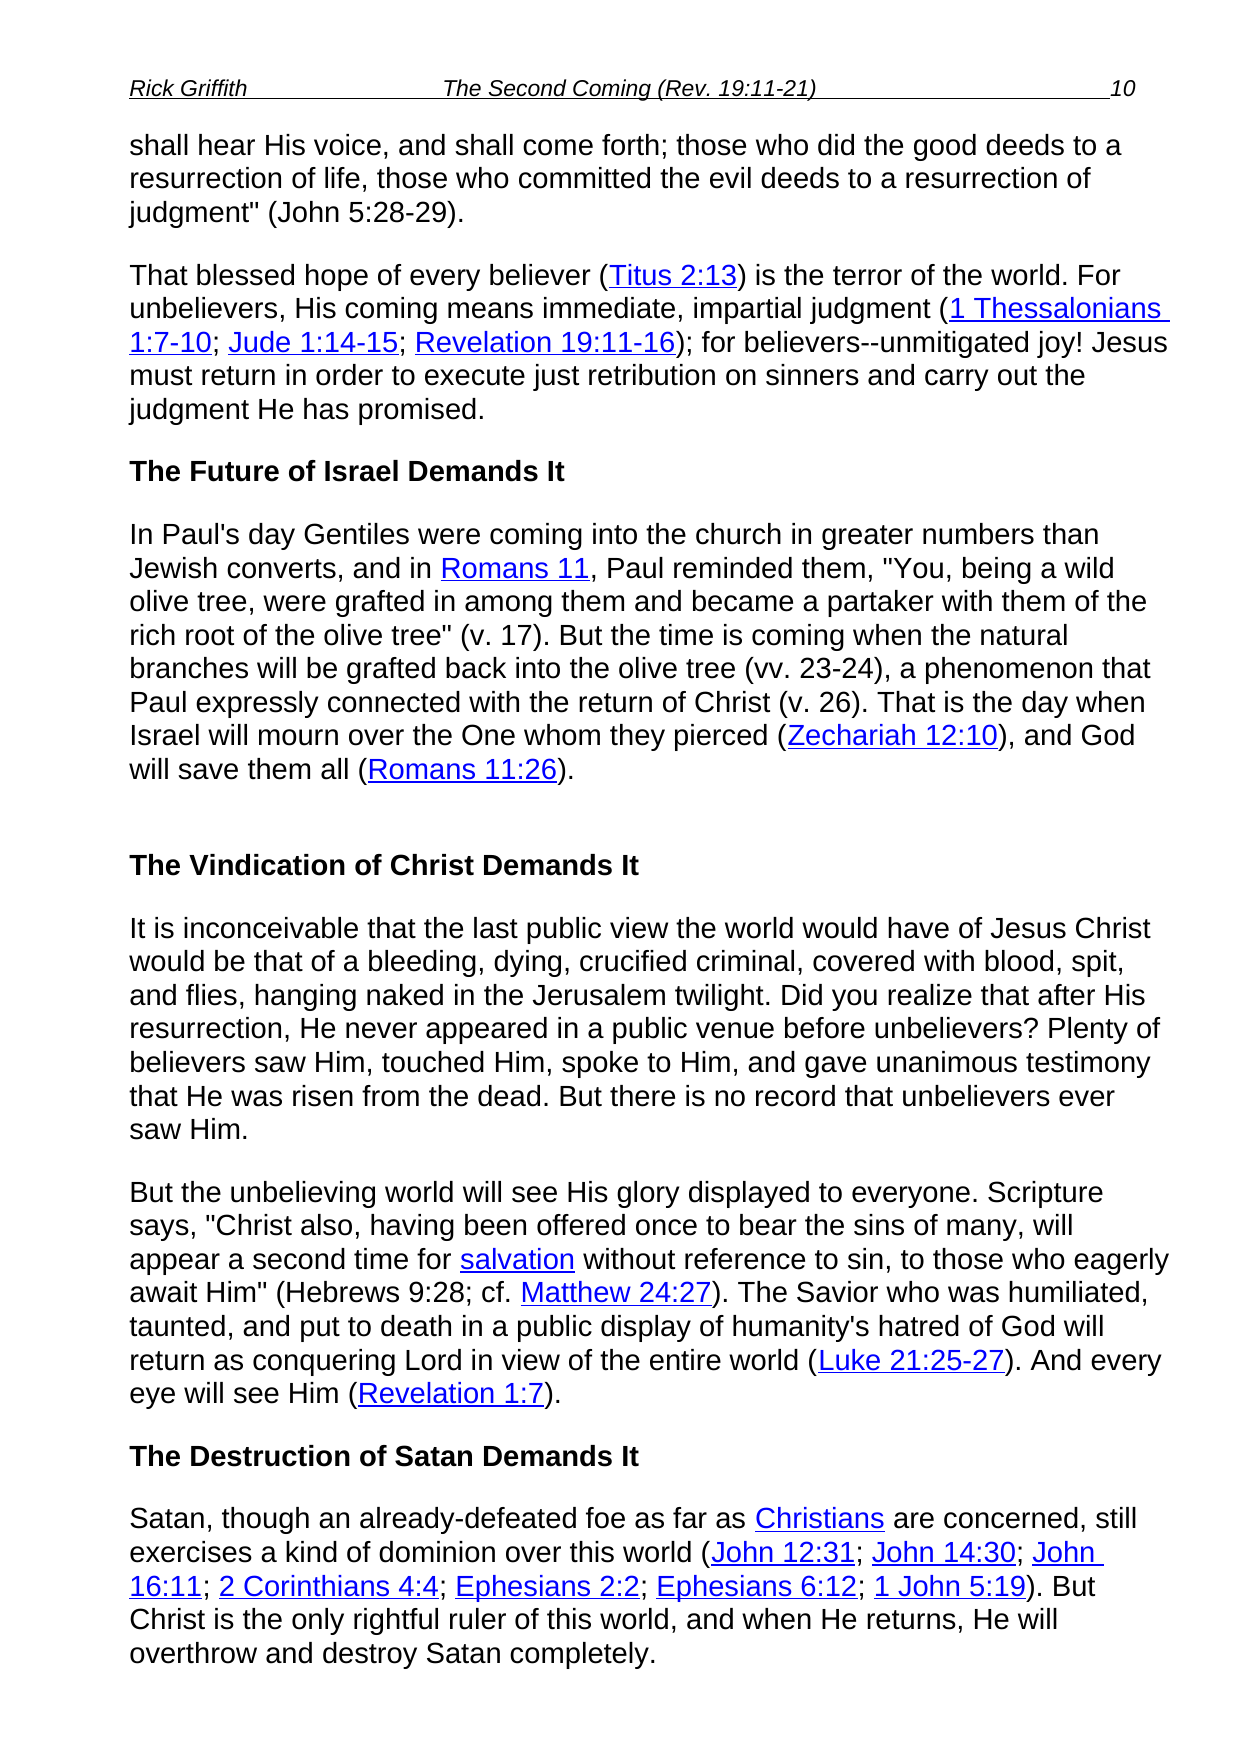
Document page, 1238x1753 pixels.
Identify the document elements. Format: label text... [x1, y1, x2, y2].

text But the unbelieving world will see His glory displayed to everyone. Scripture says, "Christ also, having been offered once to bear the sins of many, will appear a second time for salvation without reference to sin, to those who eagerly await Him" (Hebrews 9:28; cf. Matthew 24:27). The Savior who was humiliated, taunted, and put to death in a public display of humanity's hatred of God will return as conquering Lord in view of the entire world (Luke 21:25-27). And every eye will see Him (Revelation 1:7). [129, 1175, 1172, 1409]
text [129, 128, 1172, 228]
text Satan, though an already-defeated foe as far as Christians are concerned, still exercises a kind of dominion over this world (John 12:31; John 14:30; John 16:11; 2 Corinthians 4:4; Ephesians 2:2; Ephesians 6:12; 1 John 5:19). But Christ is the only rightful ruler of this world, and when He returns, He will overthrow and destroy Satan completely. [129, 1501, 1172, 1669]
text In Paul's day Gentiles were coming into the church in greater numbers than Jewish converts, and in Romans 11, Paul reminded them, "You, being a wild olive tree, were grafted in among them and became a partaker with them of the rich root of the olive tree" (v. 17). But the time is coming when the natural branches will be grafted back into the olive tree (vv. 23-24), a phenomenon that Paul expressly connected with the return of Christ (v. 26). That is the day when Israel will mourn over the One whom they pierced (Zechariah 12:10), and God will save them all (Romans 11:26). [129, 517, 1172, 785]
text That blessed hope of every believer (Titus 2:13) is the terror of the world. For unbelievers, His coming means immediate, impartial judgment (1 Thessalonians 1:7-10; Jude 1:14-15; Revelation 19:11-16); for believers--unmitigated joy! Jesus must return in order to execute just retribution on sinners and carry out the judgment He has promised. [129, 257, 1172, 425]
text The Destruction of Satan Demands It [129, 1439, 1172, 1472]
text It is inconceivable that the last public view the world would have of Jesus Christ would be that of a bleeding, dying, crucified criminal, covered with blood, spit, and flies, hanging naked in the Jerusalem twilight. Did you realize that after His resurrection, He never appeared in a public venue before unbelievers? Plenty of believers saw Him, touched Him, spoke to Him, and gave unanimous testimony that He was risen from the dead. But there is no record that unbelievers ever saw Him. [129, 911, 1172, 1146]
text The Vindication of Christ Demands It [129, 814, 1172, 882]
text The Future of Israel Demands It [129, 454, 1172, 488]
